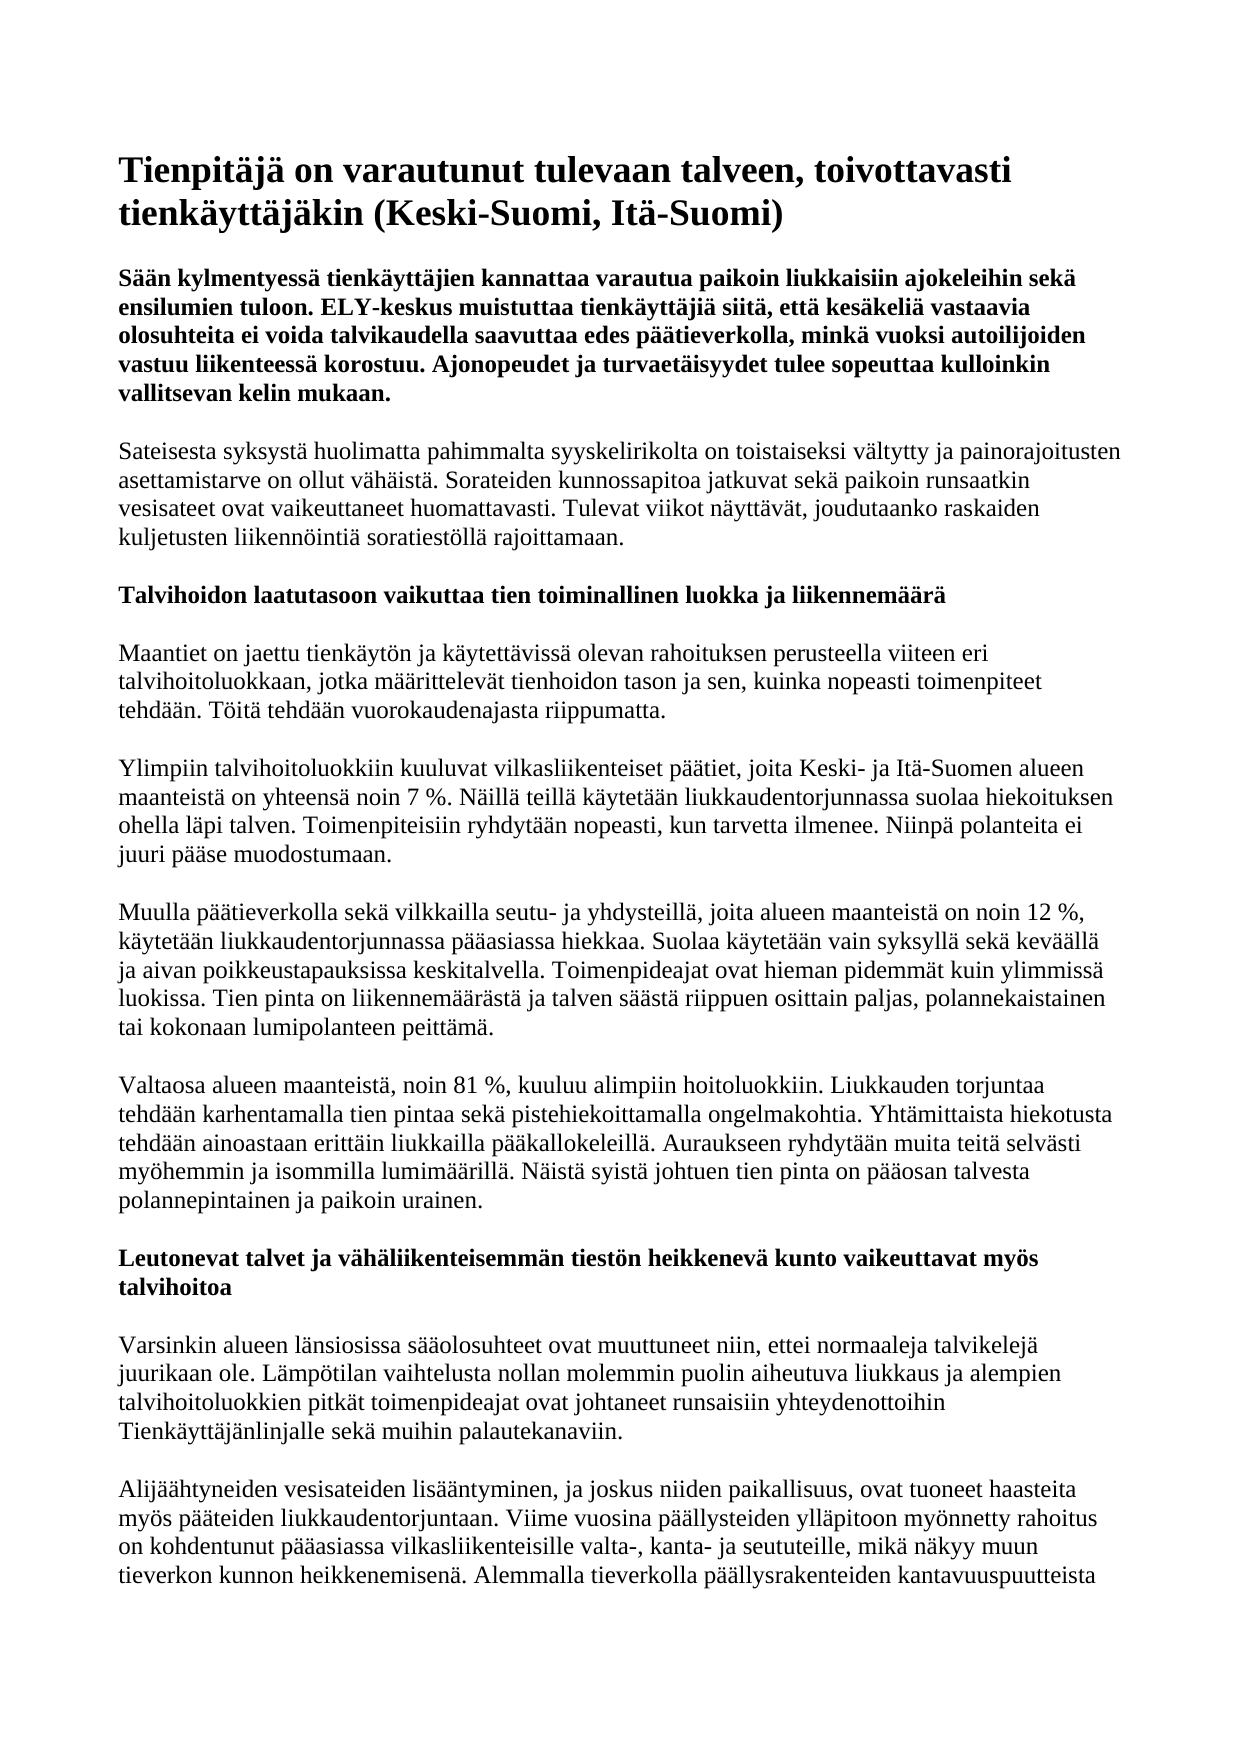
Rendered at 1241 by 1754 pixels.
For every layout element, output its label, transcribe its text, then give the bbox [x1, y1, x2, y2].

text Varsinkin alueen länsiosissa sääolosuhteet ovat muuttuneet niin, ettei normaaleja talvikelejä juurikaan ole. Lämpötilan vaihtelusta nollan molemmin puolin aiheutuva liukkaus ja alempien talvihoitoluokkien pitkät toimenpideajat ovat johtaneet runsaisiin yhteydenottoihin Tienkäyttäjänlinjalle sekä muihin palautekanaviin. [118, 1330, 1122, 1445]
text Muulla päätieverkolla sekä vilkkailla seutu- ja yhdysteillä, joita alueen maanteistä on noin 12 %, käytetään liukkaudentorjunnassa pääasiassa hiekkaa. Suolaa käytetään vain syksyllä sekä keväällä ja aivan poikkeustapauksissa keskitalvella. Toimenpideajat ovat hieman pidemmät kuin ylimmissä luokissa. Tien pinta on liikennemäärästä ja talven säästä riippuen osittain paljas, polannekaistainen tai kokonaan lumipolanteen peittämä. [118, 897, 1122, 1041]
text Sään kylmentyessä tienkäyttäjien kannattaa varautua paikoin liukkaisiin ajokeleihin sekä ensilumien tuloon. ELY-keskus muistuttaa tienkäyttäjiä siitä, että kesäkeliä vastaavia olosuhteita ei voida talvikaudella saavuttaa edes päätieverkolla, minkä vuoksi autoilijoiden vastuu liikenteessä korostuu. Ajonopeudet ja turvaetäisyydet tulee sopeuttaa kulloinkin vallitsevan kelin mukaan. [118, 263, 1122, 407]
text Maantiet on jaettu tienkäytön ja käytettävissä olevan rahoituksen perusteella viiteen eri talvihoitoluokkaan, jotka määrittelevät tienhoidon tason ja sen, kuinka nopeasti toimenpiteet tehdään. Töitä tehdään vuorokaudenajasta riippumatta. [118, 638, 1122, 724]
text Leutonevat talvet ja vähäliikenteisemmän tiestön heikkenevä kunto vaikeuttavat myös talvihoitoa [118, 1243, 1122, 1301]
text Sateisesta syksystä huolimatta pahimmalta syyskelirikolta on toistaiseksi vältytty ja painorajoitusten asettamistarve on ollut vähäistä. Sorateiden kunnossapitoa jatkuvat sekä paikoin runsaatkin vesisateet ovat vaikeuttaneet huomattavasti. Tulevat viikot näyttävät, joudutaanko raskaiden kuljetusten liikennöintiä soratiestöllä rajoittamaan. Talvihoidon laatutasoon vaikuttaa tien toiminallinen luokka ja liikennemäärä [118, 436, 1122, 608]
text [118, 1474, 1122, 1589]
text Ylimpiin talvihoitoluokkiin kuuluvat vilkasliikenteiset päätiet, joita Keski- ja Itä-Suomen alueen maanteistä on yhteensä noin 7 %. Näillä teillä käytetään liukkaudentorjunnassa suolaa hiekoituksen ohella läpi talven. Toimenpiteisiin ryhdytään nopeasti, kun tarvetta ilmenee. Niinpä polanteita ei juuri pääse muodostumaan. [118, 753, 1122, 868]
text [118, 148, 1122, 234]
text Valtaosa alueen maanteistä, noin 81 %, kuuluu alimpiin hoitoluokkiin. Liukkauden torjuntaa tehdään karhentamalla tien pintaa sekä pistehiekoittamalla ongelmakohtia. Yhtämittaista hiekotusta tehdään ainoastaan erittäin liukkailla pääkallokeleillä. Auraukseen ryhdytään muita teitä selvästi myöhemmin ja isommilla lumimäärillä. Näistä syistä johtuen tien pinta on pääosan talvesta polannepintainen ja paikoin urainen. [118, 1070, 1122, 1214]
